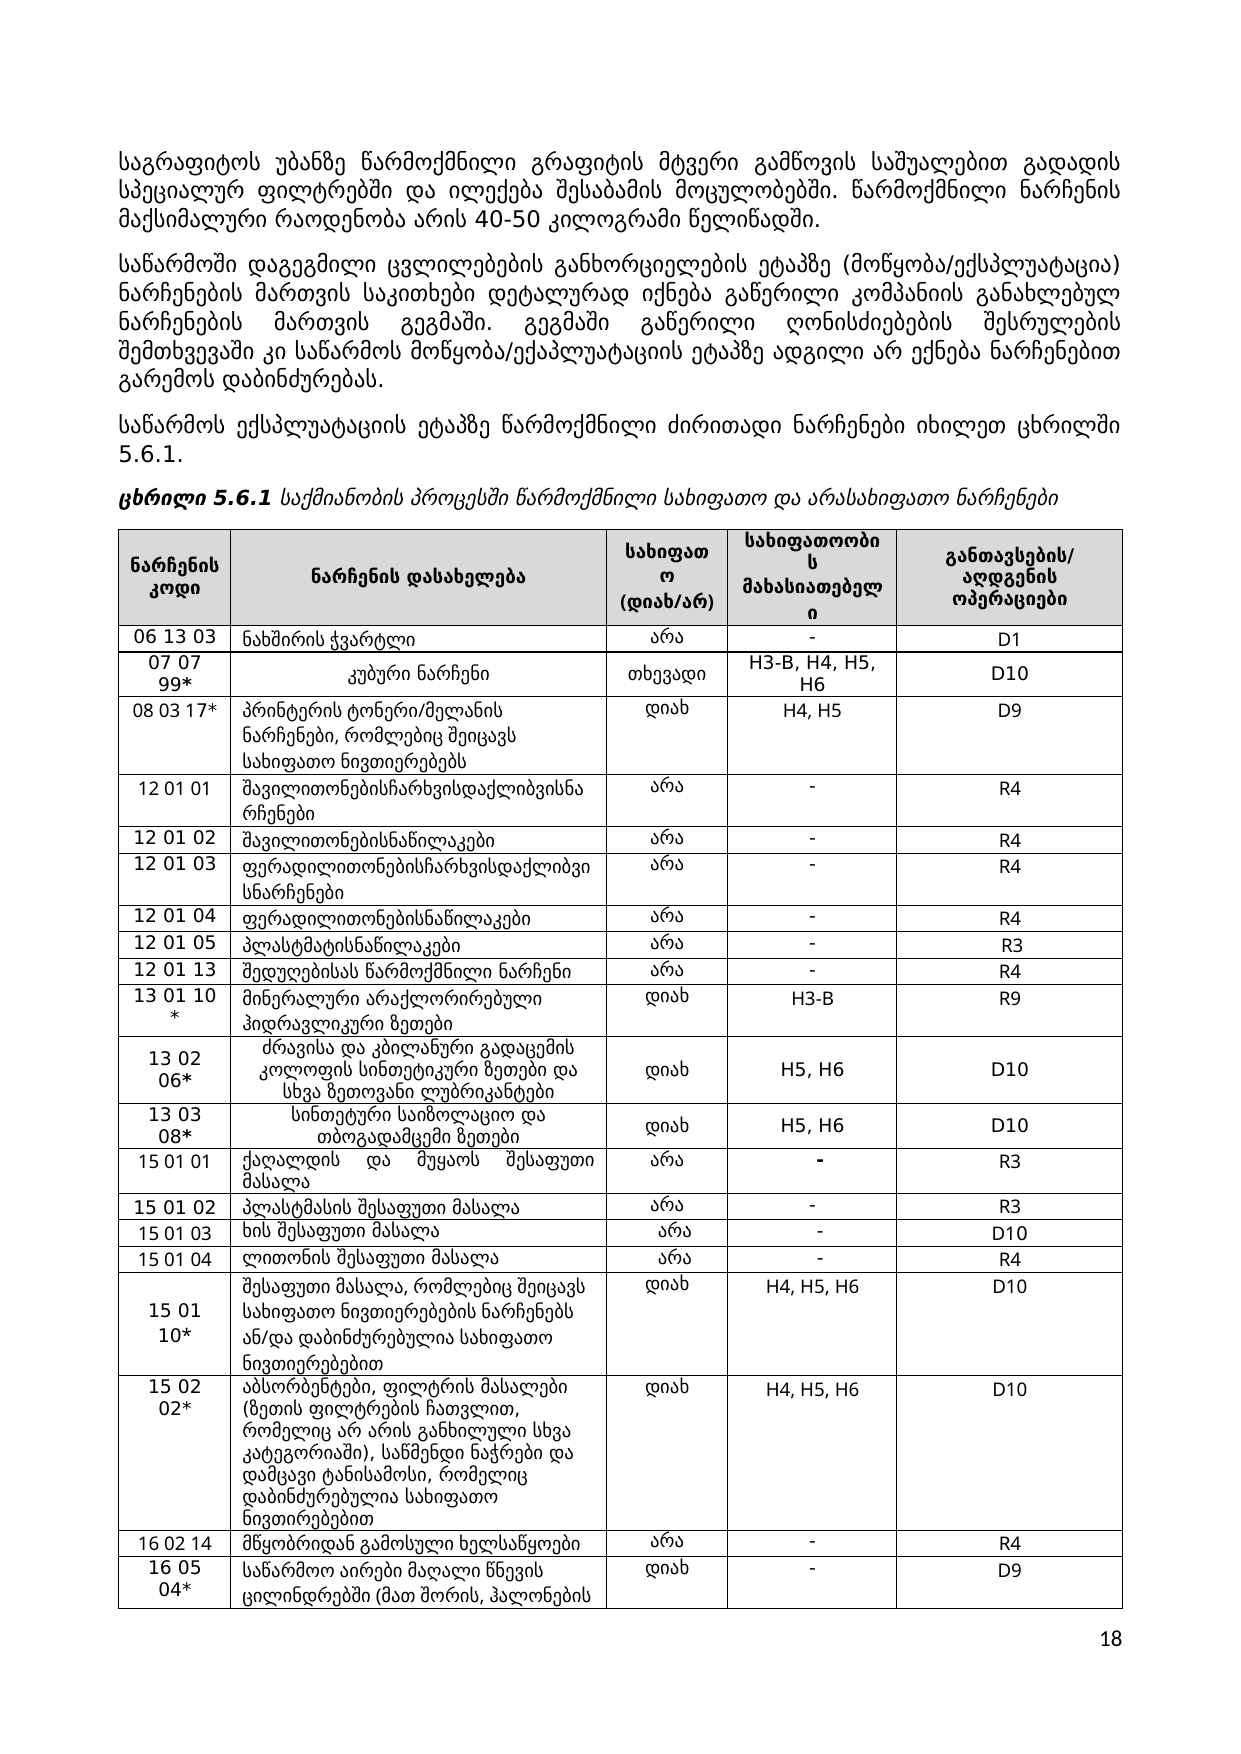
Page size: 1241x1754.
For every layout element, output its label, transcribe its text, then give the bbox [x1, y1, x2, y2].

table_cell შესაფუთი მასალა, რომლებიც შეიცავს სახიფათო ნივთიერებების ნარჩენებს ან/და დაბინძურებულია სახიფათო ნივთიერებებით [231, 1273, 606, 1375]
table_cell R4 [897, 827, 1122, 852]
table_cell არა [607, 827, 727, 852]
table_cell აბსორბენტები, ფილტრის მასალები (ზეთის ფილტრების ჩათვლით, რომელიც არ არის განხილული სხვა კატეგორიაში), საწმენდი ნაჭრები და დამცავი ტანისამოსი, რომელიც დაბინძურებულია სახიფათო ნივთირებებით [231, 1376, 606, 1529]
table_cell 12 01 03 [119, 854, 230, 904]
table_cell R3 [897, 1194, 1122, 1219]
table_cell დიახ [607, 697, 727, 774]
text ცხრილი 5.6.1 საქმიანობის პროცესში წარმოქმნილი სახიფათო და არასახიფათო ნარჩენები [118, 486, 1122, 510]
table_cell - [728, 1531, 896, 1556]
table_cell მწყობრიდან გამოსული ხელსაწყოები [231, 1531, 606, 1556]
table_cell 15 01 01 [119, 1149, 230, 1192]
table_cell - [728, 932, 896, 958]
table_cell - [728, 775, 896, 826]
table_cell 15 01 02 [119, 1194, 230, 1219]
table_cell R9 [897, 985, 1122, 1036]
table_cell 08 03 17* [119, 697, 230, 774]
table_cell R4 [897, 775, 1122, 826]
table_cell D10 [897, 1104, 1122, 1148]
table_cell H3-B [728, 985, 896, 1036]
table_header სახიფათოობის მახასიათებელი [728, 530, 896, 625]
table_cell R4 [897, 959, 1122, 984]
table_cell H5, H6 [728, 1104, 896, 1148]
table_cell H4, H5, H6 [728, 1273, 896, 1375]
table_cell შავილითონებისნაწილაკები [231, 827, 606, 852]
table_cell არა [607, 775, 727, 826]
table_cell - [728, 906, 896, 931]
table_cell D10 [897, 1220, 1122, 1246]
table_header ნარჩენის კოდი [119, 530, 230, 625]
table_cell 13 01 10 * [119, 985, 230, 1036]
table_cell დიახ [607, 1557, 727, 1608]
table_cell 13 02 06* [119, 1037, 230, 1103]
table_cell პრინტერის ტონერი/მელანის ნარჩენები, რომლებიც შეიცავს სახიფათო ნივთიერებებს [231, 697, 606, 774]
table_cell - [728, 854, 896, 904]
table_cell - [728, 626, 896, 651]
table_cell - [728, 827, 896, 852]
table_header სახიფათო (დიახ/არ) [607, 530, 727, 625]
table_header ნარჩენის დასახელება [231, 530, 606, 625]
table_cell არა [607, 1194, 727, 1219]
table_cell 07 07 99* [119, 653, 230, 696]
table_cell არა [607, 626, 727, 651]
table_cell ქაღალდის და მუყაოს შესაფუთი მასალა [231, 1149, 606, 1192]
table_cell პლასტმასის შესაფუთი მასალა [231, 1194, 606, 1219]
table_cell R3 [897, 932, 1122, 958]
table_cell ხის შესაფუთი მასალა [231, 1220, 606, 1246]
table_cell D10 [897, 653, 1122, 696]
table_cell 12 01 02 [119, 827, 230, 852]
table_cell 12 01 04 [119, 906, 230, 931]
table_cell კუბური ნარჩენი [231, 653, 606, 696]
table_cell პლასტმატისნაწილაკები [231, 932, 606, 958]
table_cell R4 [897, 906, 1122, 931]
table_cell H4, H5, H6 [728, 1376, 896, 1529]
table_cell მინერალური არაქლორირებული ჰიდრავლიკური ზეთები [231, 985, 606, 1036]
table_cell 16 05 04* [119, 1557, 230, 1608]
table_cell სინთეტური საიზოლაციო და თბოგადამცემი ზეთები [231, 1104, 606, 1148]
table_header განთავსების/აღდგენის ოპერაციები [897, 530, 1122, 625]
table_cell H5, H6 [728, 1037, 896, 1103]
table_cell არა [607, 854, 727, 904]
table_cell - [728, 1557, 896, 1608]
table_cell 12 01 05 [119, 932, 230, 958]
table_cell შავილითონებისჩარხვისდაქლიბვისნარჩენები [231, 775, 606, 826]
table_cell ფერადილითონებისჩარხვისდაქლიბვისნარჩენები [231, 854, 606, 904]
table_cell - [728, 1194, 896, 1219]
table_cell არა [607, 1531, 727, 1556]
table_cell 12 01 01 [119, 775, 230, 826]
table_cell დიახ [607, 1376, 727, 1529]
table_cell შედუღებისას წარმოქმნილი ნარჩენი [231, 959, 606, 984]
table_cell დიახ [607, 1104, 727, 1148]
table_cell D10 [897, 1037, 1122, 1103]
table_cell 15 01 04 [119, 1247, 230, 1272]
table_cell R3 [897, 1149, 1122, 1192]
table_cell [231, 1557, 606, 1608]
table_cell დიახ [607, 1273, 727, 1375]
table_cell D10 [897, 1376, 1122, 1529]
table_cell დიახ [607, 985, 727, 1036]
table_cell 16 02 14 [119, 1531, 230, 1556]
table_cell 12 01 13 [119, 959, 230, 984]
table_cell R4 [897, 1531, 1122, 1556]
table_cell 15 01 10* [119, 1273, 230, 1375]
table_cell არა [607, 959, 727, 984]
table_cell D9 [897, 1557, 1122, 1608]
table_cell არა [607, 1247, 727, 1272]
table_cell 15 01 03 [119, 1220, 230, 1246]
table_cell არა [607, 1149, 727, 1192]
table_cell - [728, 959, 896, 984]
table_cell არა [607, 1220, 727, 1246]
table_cell 13 03 08* [119, 1104, 230, 1148]
table_cell 06 13 03 [119, 626, 230, 651]
table_cell R4 [897, 854, 1122, 904]
table_cell არა [607, 906, 727, 931]
table_cell დიახ [607, 1037, 727, 1103]
table_cell ძრავისა და კბილანური გადაცემის კოლოფის სინთეტიკური ზეთები და სხვა ზეთოვანი ლუბრიკანტები [231, 1037, 606, 1103]
table_cell D10 [897, 1273, 1122, 1375]
table_cell - [728, 1149, 896, 1192]
table_cell D9 [897, 697, 1122, 774]
table_cell D1 [897, 626, 1122, 651]
table_cell R4 [897, 1247, 1122, 1272]
table_cell ლითონის შესაფუთი მასალა [231, 1247, 606, 1272]
table_cell ფერადილითონებისნაწილაკები [231, 906, 606, 931]
table_cell ნახშირის ჭვარტლი [231, 626, 606, 651]
table_cell - [728, 1220, 896, 1246]
table_cell H4, H5 [728, 697, 896, 774]
table_cell - [728, 1247, 896, 1272]
text საწარმოში დაგეგმილი ცვლილებების განხორციელების ეტაპზე (მოწყობა/ექსპლუატაცია) ნარჩენების მართვის საკითხები დეტალურად იქნება გაწერილი კომპანიის განახლებულ ნარჩენების მართვის გეგმაში. გეგმაში გაწერილი ღონისძიებების შესრულების შემთხვევაში კი საწარმოს მოწყობა/ექაპლუატაციის ეტაპზე ადგილი არ ექნება ნარჩენებით გარემოს დაბინძურებას. [118, 252, 1122, 393]
table_cell არა [607, 932, 727, 958]
table_cell თხევადი [607, 653, 727, 696]
text საწარმოს ექსპლუატაციის ეტაპზე წარმოქმნილი ძირითადი ნარჩენები იხილეთ ცხრილში 5.6.1. [118, 412, 1122, 467]
text საგრაფიტოს უბანზე წარმოქმნილი გრაფიტის მტვერი გამწოვის საშუალებით გადადის სპეციალურ ფილტრებში და ილექება შესაბამის მოცულობებში. წარმოქმნილი ნარჩენის მაქსიმალური რაოდენობა არის 40-50 კილოგრამი წელიწადში. [118, 149, 1122, 233]
table_cell H3-B, H4, H5, H6 [728, 653, 896, 696]
table_cell 15 02 02* [119, 1376, 230, 1529]
